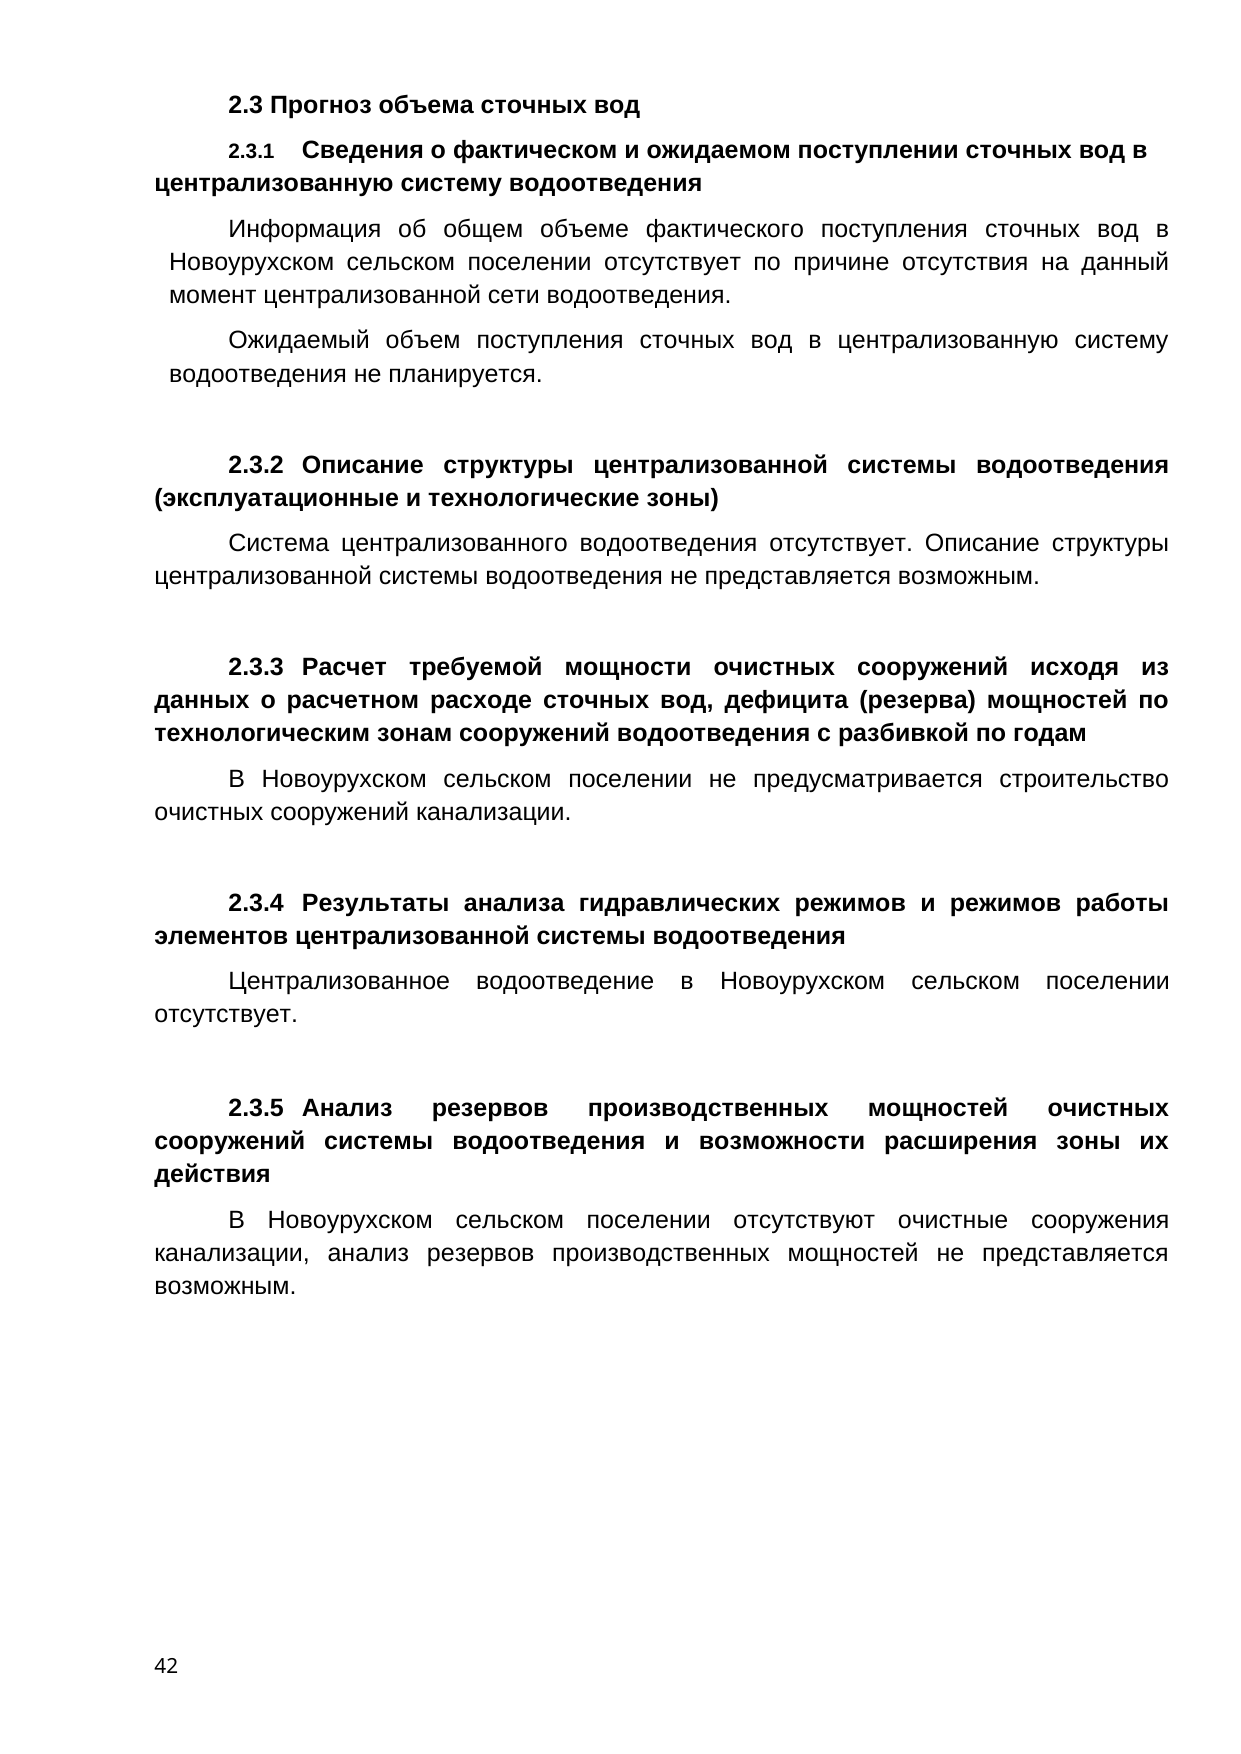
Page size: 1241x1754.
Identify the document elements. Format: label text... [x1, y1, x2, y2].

text Информация об общем объеме фактического поступления сточных вод в Новоурухском сельском поселении отсутствует по причине отсутствия на данный момент централизованной сети водоотведения. [169, 214, 1170, 309]
text Ожидаемый объем поступления сточных вод в централизованную систему водоотведения не планируется. [169, 326, 1170, 387]
list Расчет требуемой мощности очистных сооружений исходя из данных о расчетном расходе сточных вод, дефицита (резерва) мощностей по технологическим зонам сооружений водоотведения с разбивкой по годам [154, 652, 1170, 747]
list Анализ резервов производственных мощностей очистных сооружений системы водоотведения и возможности расширения зоны их действия [154, 1093, 1170, 1188]
text Централизованное водоотведение в Новоурухском сельском поселении отсутствует. [154, 966, 1170, 1028]
list Сведения о фактическом и ожидаемом поступлении сточных вод в централизованную систему водоотведения [154, 135, 1170, 197]
text В Новоурухском сельском поселении не предусматривается строительство очистных сооружений канализации. [154, 764, 1170, 826]
text В Новоурухском сельском поселении отсутствуют очистные сооружения канализации, анализ резервов производственных мощностей не представляется возможным. [154, 1205, 1170, 1299]
list Результаты анализа гидравлических режимов и режимов работы элементов централизованной системы водоотведения [154, 888, 1170, 949]
text Система централизованного водоотведения отсутствует. Описание структуры централизованной системы водоотведения не представляется возможным. [154, 528, 1170, 590]
text 2.3 Прогноз объема сточных вод [154, 90, 1170, 119]
list Описание структуры централизованной системы водоотведения (эксплуатационные и технологические зоны) [154, 449, 1170, 511]
